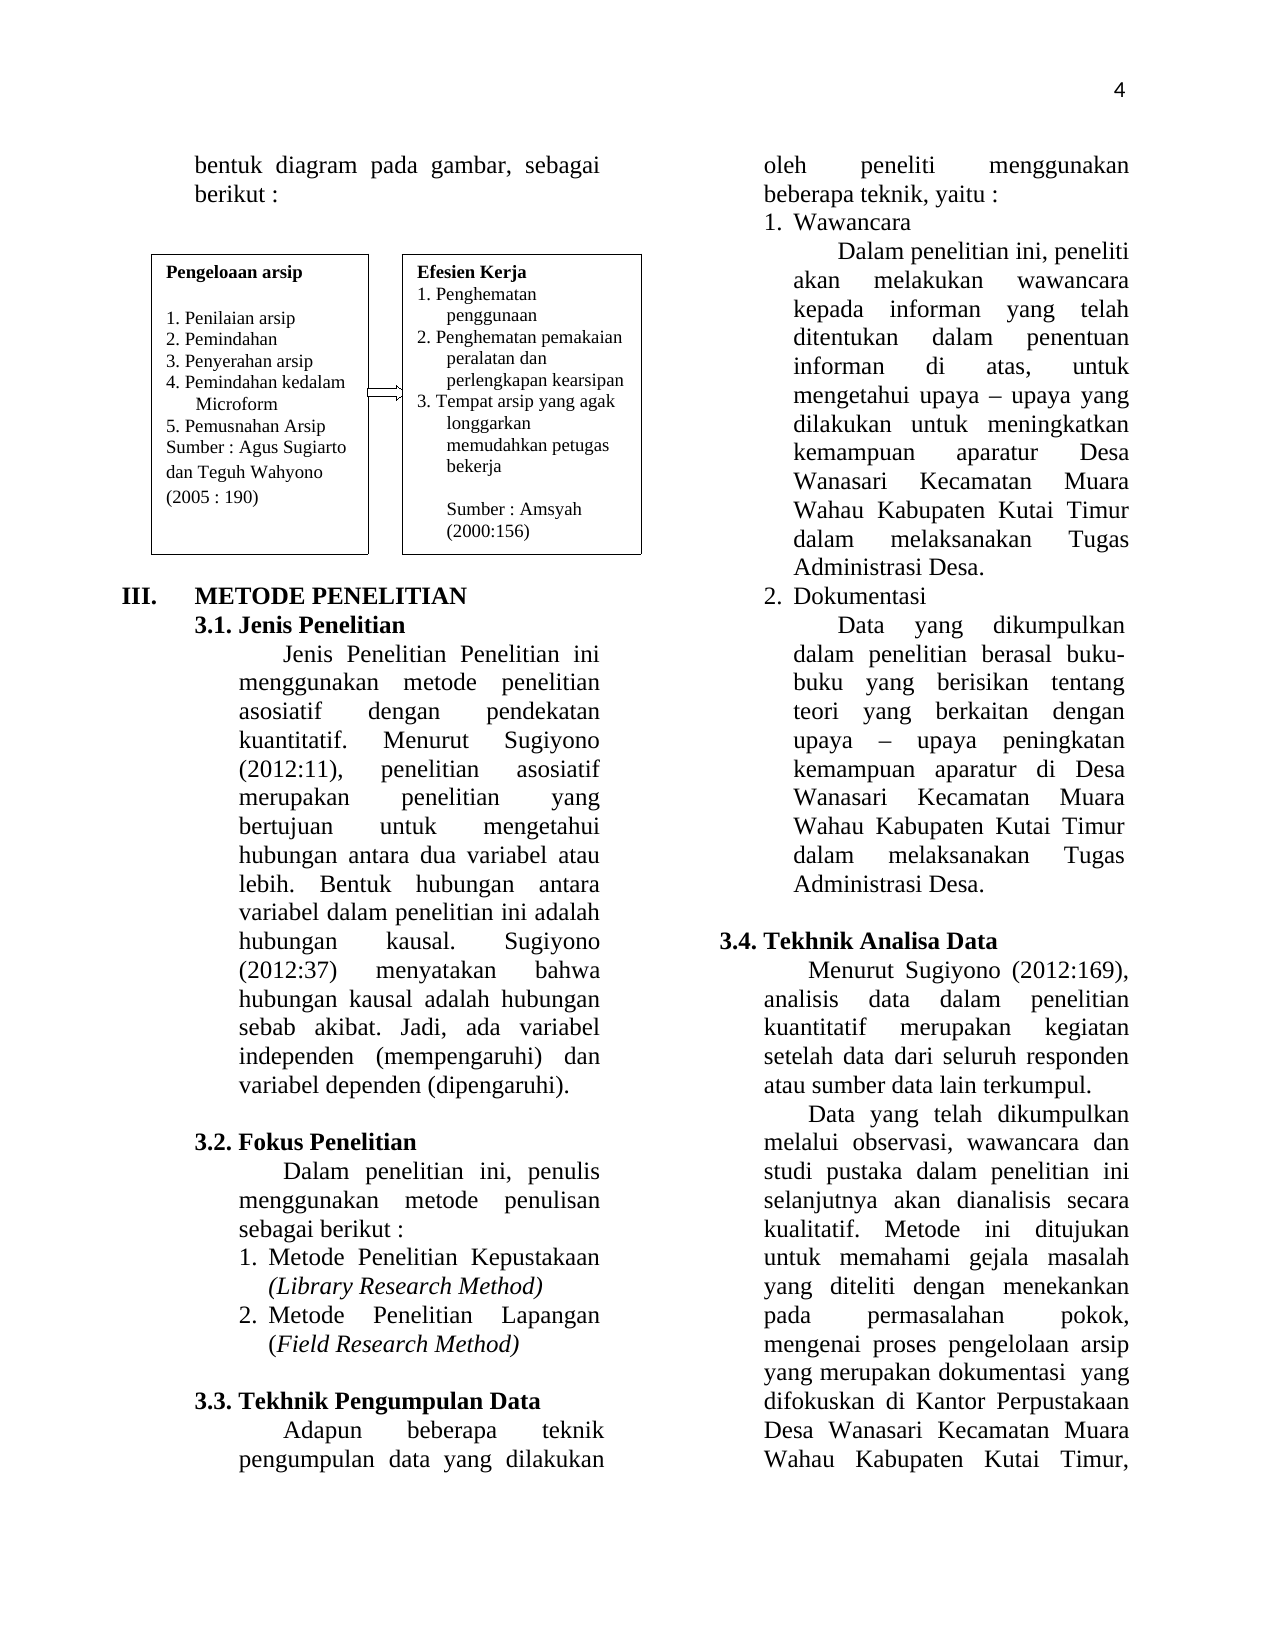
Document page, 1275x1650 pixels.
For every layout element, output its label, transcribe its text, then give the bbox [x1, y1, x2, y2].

list Menurut Sugiyono (2012:169), analisis data dalam penelitian kuantitatif merupakan kegiatan setelah data dari seluruh responden atau sumber data lain terkumpul. [764, 955, 1129, 1099]
list Metode Penelitian Lapangan (Field Research Method) [239, 1300, 600, 1357]
list Dalam penelitian ini, peneliti akan melakukan wawancara kepada informan yang telah ditentukan dalam penentuan informan di atas, untuk mengetahui upaya – upaya yang dilakukan untuk meningkatkan kemampuan aparatur Desa Wanasari Kecamatan Muara Wahau Kabupaten Kutai Timur dalam melaksanakan Tugas Administrasi Desa. [793, 236, 1129, 581]
list Dokumentasi [764, 581, 1129, 610]
list Wawancara [764, 207, 1129, 236]
text Dalam penelitian ini, penulis menggunakan metode penulisan sebagai berikut : [239, 1156, 600, 1242]
list Metode Penelitian Kepustakaan (Library Research Method) [239, 1242, 600, 1300]
text Jenis Penelitian Penelitian ini menggunakan metode penelitian asosiatif dengan pendekatan kuantitatif. Menurut Sugiyono (2012:11), penelitian asosiatif merupakan penelitian yang bertujuan untuk mengetahui hubungan antara dua variabel atau lebih. Bentuk hubungan antara variabel dalam penelitian ini adalah hubungan kausal. Sugiyono (2012:37) menyatakan bahwa hubungan kausal adalah hubungan sebab akibat. Jadi, ada variabel independen (mempengaruhi) dan variabel dependen (dipengaruhi). [239, 639, 600, 1099]
list 3.4. Tekhnik Analisa Data [719, 926, 1129, 955]
list Adapun beberapa teknik pengumpulan data yang dilakukan oleh peneliti menggunakan beberapa teknik, yaitu : [239, 1415, 604, 1473]
list Data yang dikumpulkan dalam penelitian berasal buku-buku yang berisikan tentang teori yang berkaitan dengan upaya – upaya peningkatan kemampuan aparatur di Desa Wanasari Kecamatan Muara Wahau Kabupaten Kutai Timur dalam melaksanakan Tugas Administrasi Desa. [793, 610, 1125, 897]
list Adapun beberapa teknik pengumpulan data yang dilakukan oleh peneliti menggunakan beberapa teknik, yaitu : [764, 150, 1129, 207]
list 3.3. Tekhnik Pengumpulan Data [194, 1386, 604, 1415]
text 3.2. Fokus Penelitian [194, 1127, 600, 1156]
list METODE PENELITIAN [157, 581, 604, 610]
list 3.1. Jenis Penelitian [194, 610, 604, 639]
